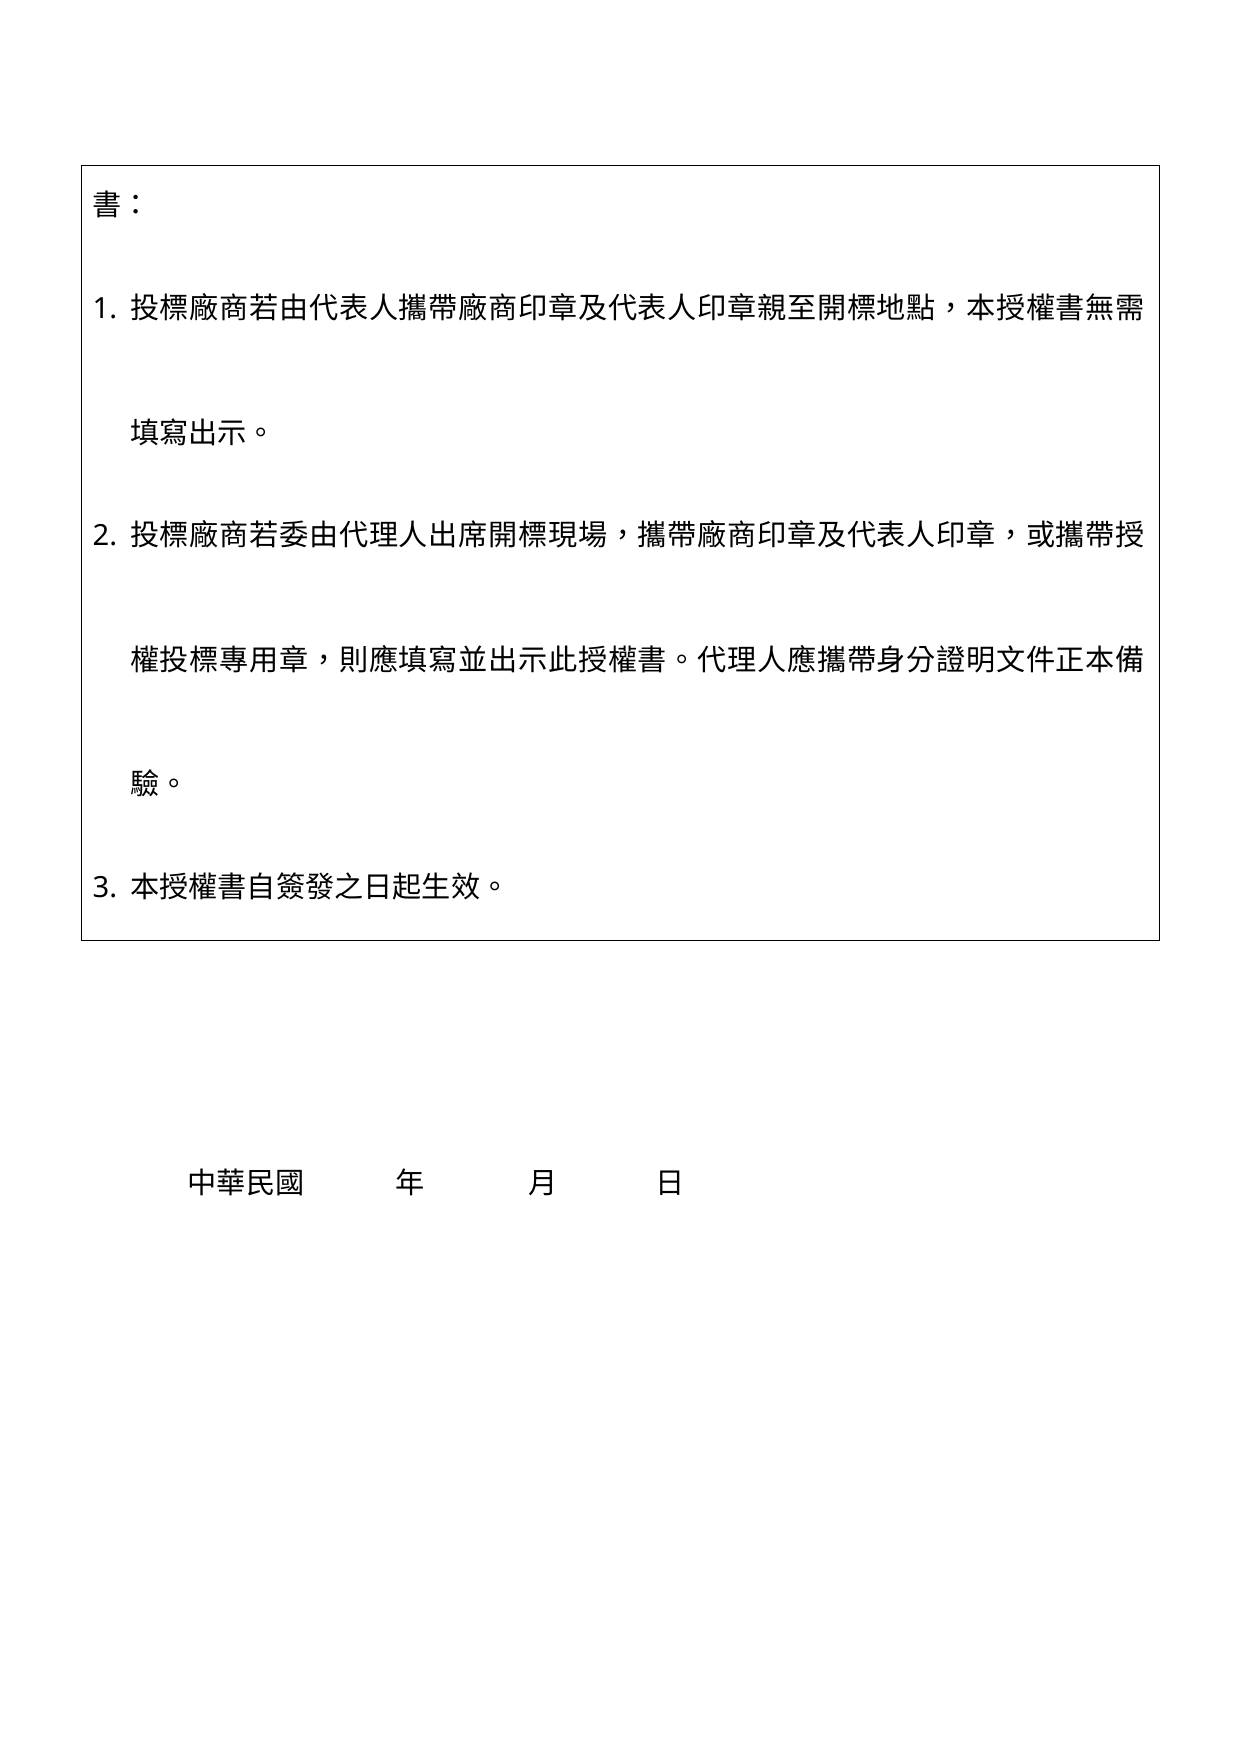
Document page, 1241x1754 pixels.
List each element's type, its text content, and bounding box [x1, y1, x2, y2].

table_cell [82, 166, 1159, 940]
text 中華民國 年 月 日 [187, 1143, 1053, 1218]
